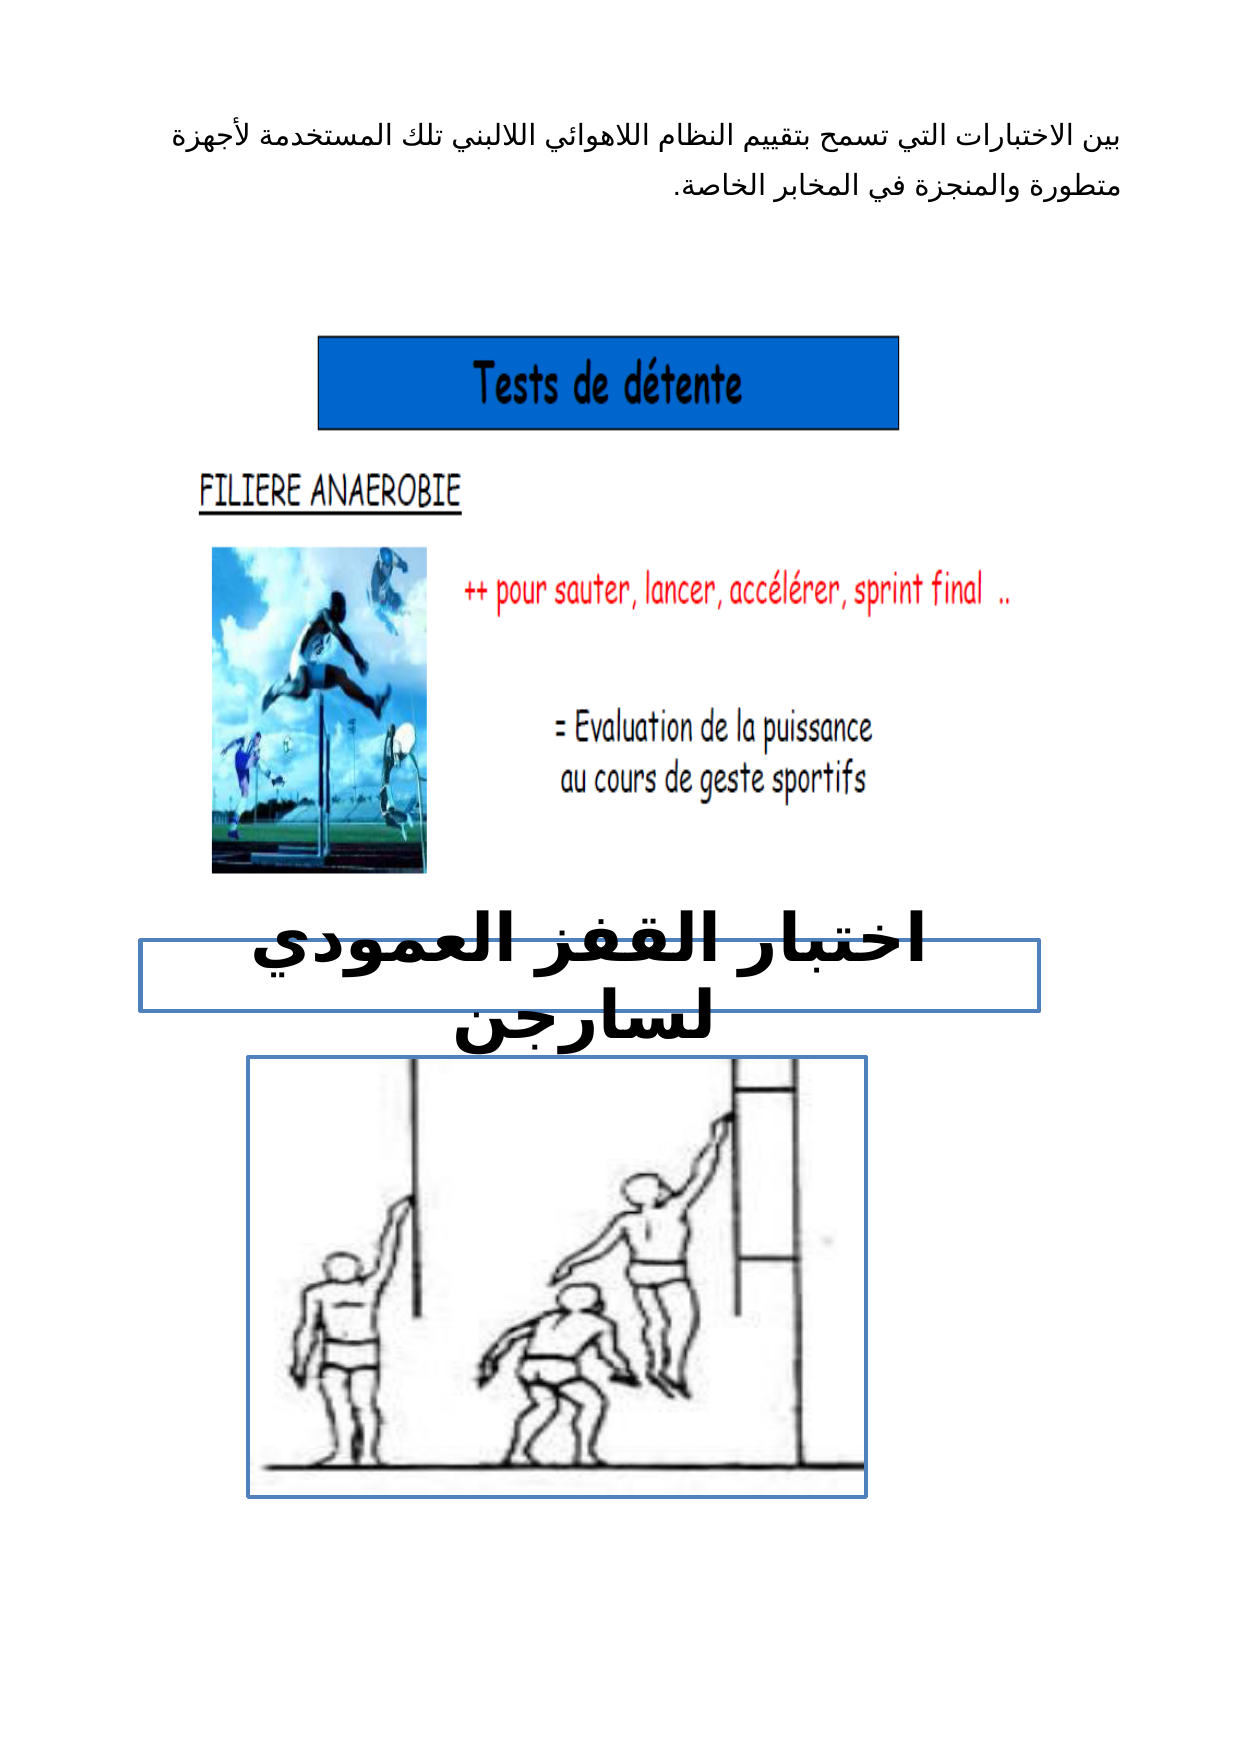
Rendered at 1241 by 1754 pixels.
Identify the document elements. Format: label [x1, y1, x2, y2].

picture [250, 1059, 864, 1495]
picture [128, 325, 1029, 906]
text [118, 118, 1122, 202]
